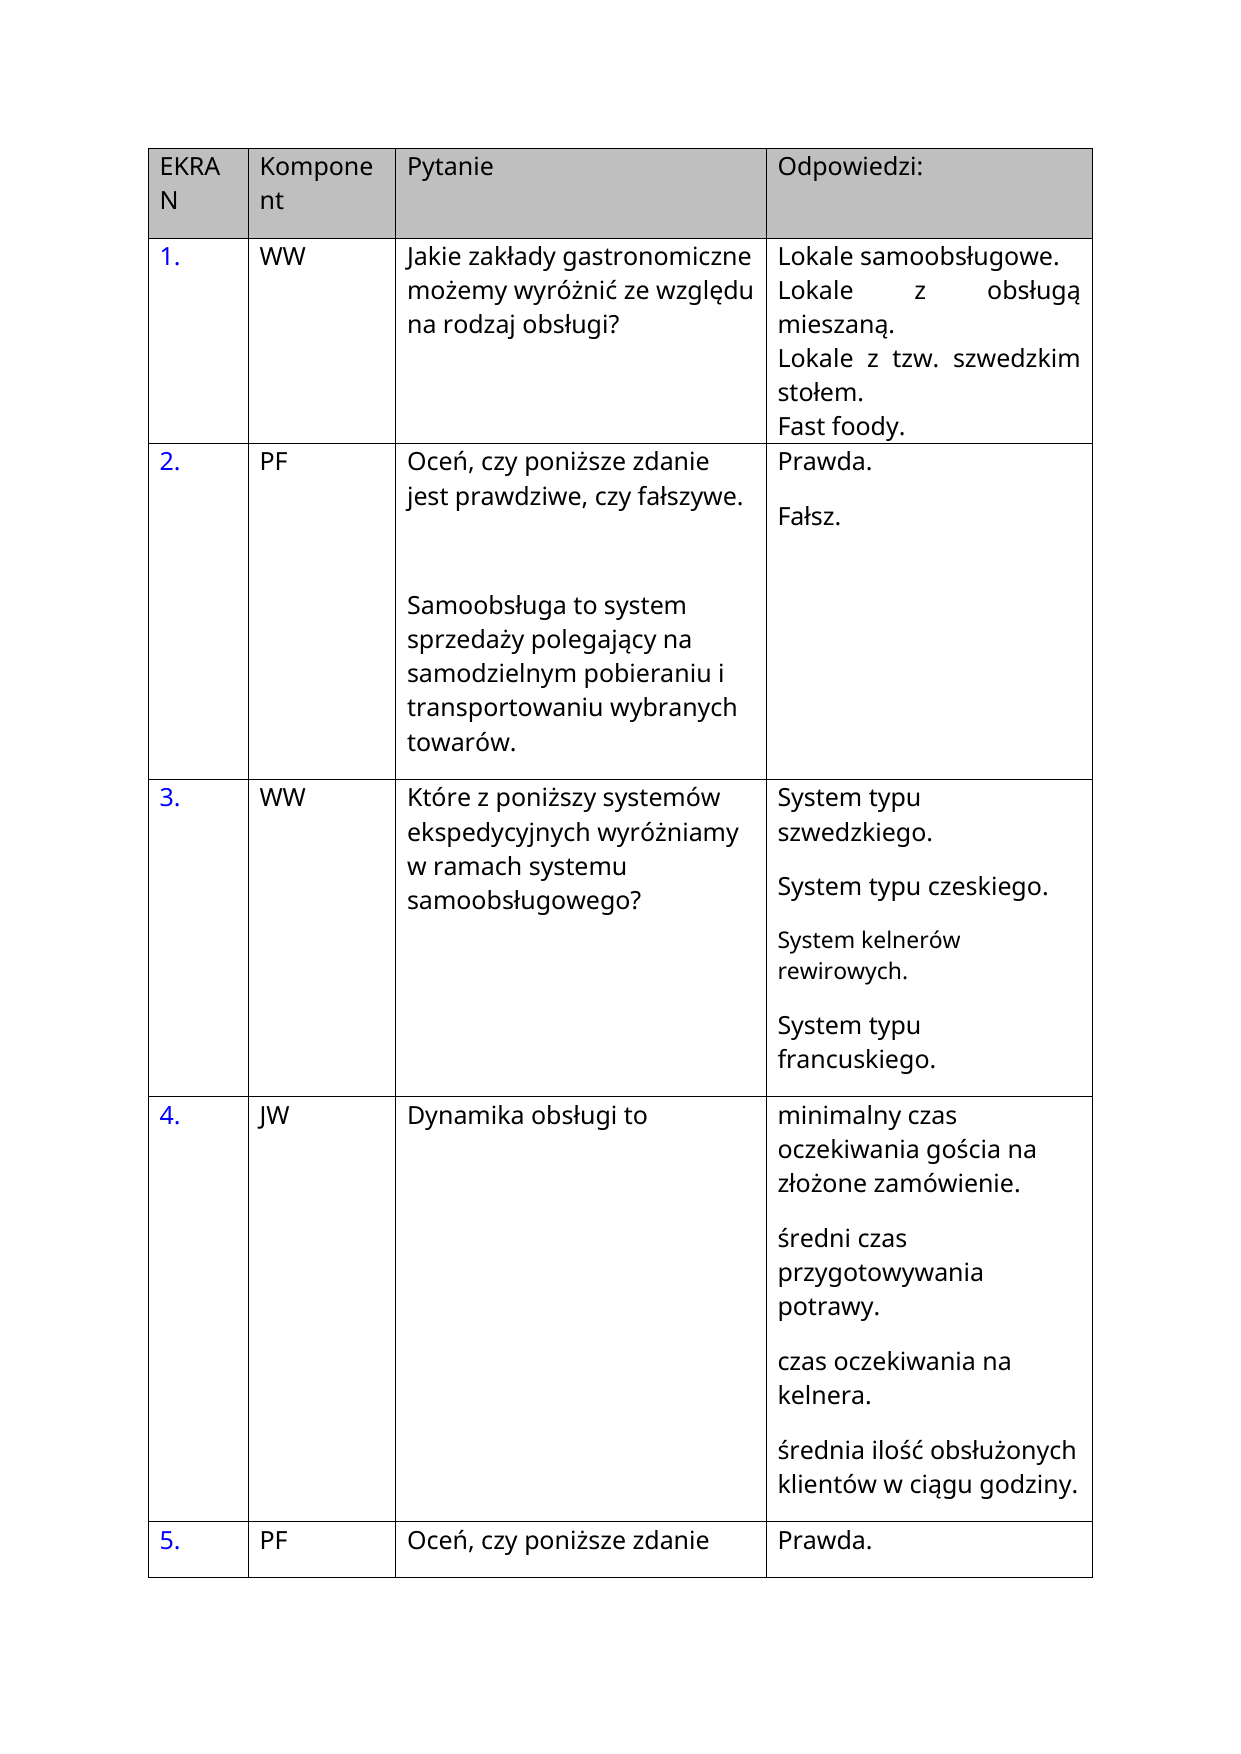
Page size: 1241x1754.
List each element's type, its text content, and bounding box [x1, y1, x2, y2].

table_cell Prawda. Fałsz. [767, 444, 1092, 779]
table_cell Które z poniższy systemów ekspedycyjnych wyróżniamy w ramach systemu samoobsługowego? [396, 780, 766, 1096]
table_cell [396, 1522, 766, 1577]
table_cell PF [249, 1522, 395, 1577]
table_cell JW [249, 1097, 395, 1521]
table_cell [149, 239, 248, 443]
table_cell WW [249, 780, 395, 1096]
table_header Komponent [249, 149, 395, 238]
table_cell [149, 444, 248, 779]
table_cell Jakie zakłady gastronomiczne możemy wyróżnić ze względu na rodzaj obsługi? [396, 239, 766, 443]
table_cell [149, 1097, 248, 1521]
table_header EKRAN [149, 149, 248, 238]
table_cell Prawda. Fałsz. [767, 1522, 1092, 1577]
table_cell System typu szwedzkiego. System typu czeskiego. System kelnerów rewirowych. System typu francuskiego. [767, 780, 1092, 1096]
table_cell [149, 780, 248, 1096]
table_cell Dynamika obsługi to [396, 1097, 766, 1521]
table_cell minimalny czas oczekiwania gościa na złożone zamówienie. średni czas przygotowywania potrawy. czas oczekiwania na kelnera. średnia ilość obsłużonych klientów w ciągu godziny. [767, 1097, 1092, 1521]
table_cell PF [249, 444, 395, 779]
table_header Pytanie [396, 149, 766, 238]
table_cell [149, 1522, 248, 1577]
table_cell WW [249, 239, 395, 443]
table_cell Oceń, czy poniższe zdanie jest prawdziwe, czy fałszywe. Samoobsługa to system sprzedaży polegający na samodzielnym pobieraniu i transportowaniu wybranych towarów. [396, 444, 766, 779]
table_header Odpowiedzi: [767, 149, 1092, 238]
table_cell Lokale samoobsługowe. Lokale z obsługą mieszaną. Lokale z tzw. szwedzkim stołem. Fast foody. [767, 239, 1092, 443]
